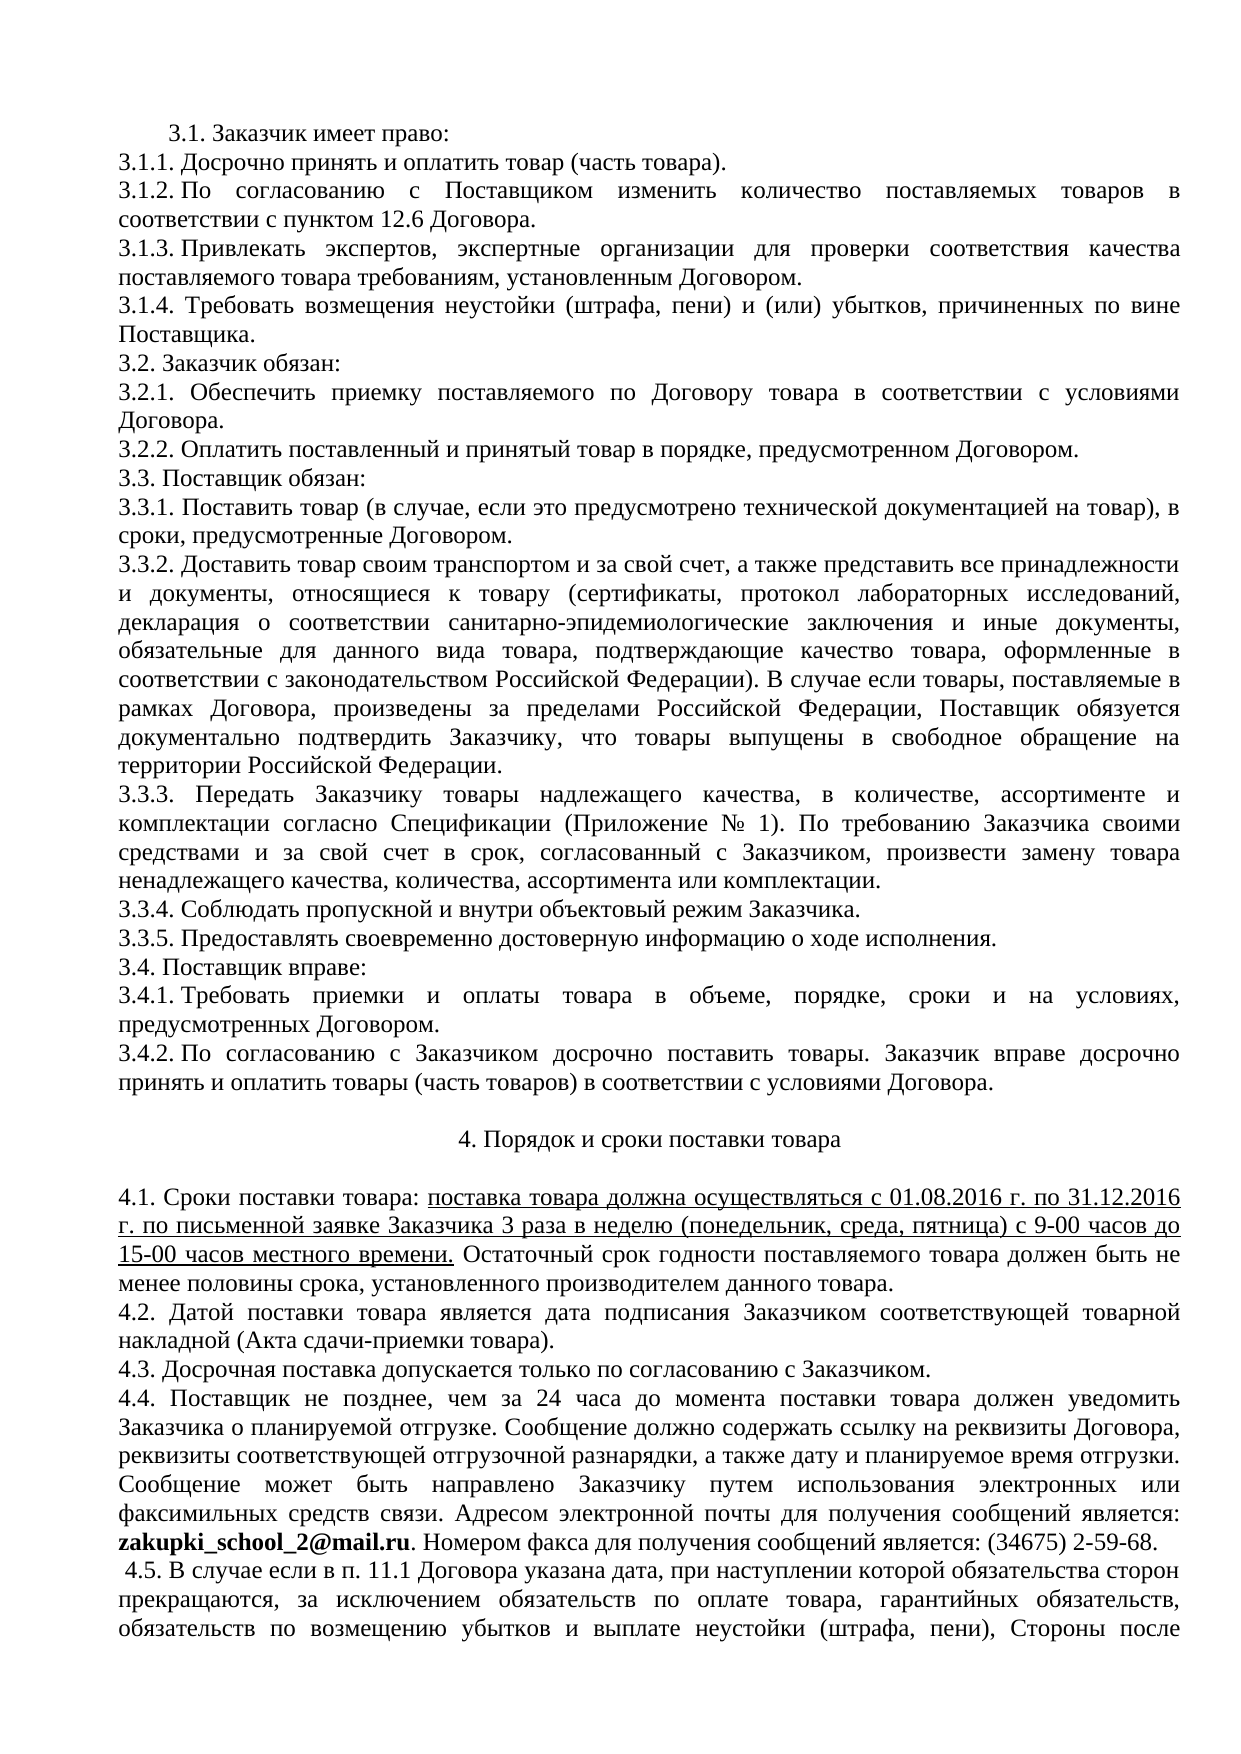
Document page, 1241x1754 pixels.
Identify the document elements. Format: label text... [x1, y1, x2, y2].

text 3.3.4. Соблюдать пропускной и внутри объектовый режим Заказчика. [118, 894, 1181, 923]
text 3.2.1. Обеспечить приемку поставляемого по Договору товара в соответствии с условиями Договора. [118, 377, 1181, 434]
text 3.3. Поставщик обязан: [118, 463, 1181, 492]
text 3.1.2. По согласованию с Поставщиком изменить количество поставляемых товаров в соответствии с пунктом 12.6 Договора. [118, 176, 1181, 233]
text 4. Порядок и сроки поставки товара [118, 1124, 1181, 1153]
text 3.3.1. Поставить товар (в случае, если это предусмотрено технической документацией на товар), в сроки, предусмотренные Договором. [118, 492, 1181, 549]
text 3.4. Поставщик вправе: [118, 952, 1181, 981]
text 3.4.1. Требовать приемки и оплаты товара в объеме, порядке, сроки и на условиях, предусмотренных Договором. [118, 981, 1181, 1038]
text 3.2. Заказчик обязан: [118, 348, 1181, 377]
text 4.3. Досрочная поставка допускается только по согласованию с Заказчиком. [118, 1354, 1181, 1383]
text 4.1. Сроки поставки товара: поставка товара должна осуществляться с 01.08.2016 г. по 31.12.2016 г. по письменной заявке Заказчика 3 раза в неделю (понедельник, среда, пятница) с 9-00 часов до 15-00 часов местного времени. Остаточный срок годности поставляемого товара должен быть не менее половины срока, установленного производителем данного товара. [118, 1237, 1181, 1297]
text 3.3.5. Предоставлять своевременно достоверную информацию о ходе исполнения. [118, 923, 1181, 952]
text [118, 1556, 1181, 1642]
text 4.1. Сроки поставки товара: поставка товара должна осуществляться с 01.08.2016 г. по 31.12.2016 г. по письменной заявке Заказчика 3 раза в неделю (понедельник, среда, пятница) с 9-00 часов до 15-00 часов местного времени. Остаточный срок годности поставляемого товара должен быть не менее половины срока, установленного производителем данного товара. [118, 1182, 1181, 1236]
text 4.2. Датой поставки товара является дата подписания Заказчиком соответствующей товарной накладной (Акта сдачи-приемки товара). [118, 1297, 1181, 1354]
text 3.1.3. Привлекать экспертов, экспертные организации для проверки соответствия качества поставляемого товара требованиям, установленным Договором. [118, 233, 1181, 291]
text 3.3.2. Доставить товар своим транспортом и за свой счет, а также представить все принадлежности и документы, относящиеся к товару (сертификаты, протокол лабораторных исследований, декларация о соответствии санитарно-эпидемиологические заключения и иные документы, обязательные для данного вида товара, подтверждающие качество товара, оформленные в соответствии с законодательством Российской Федерации). В случае если товары, поставляемые в рамках Договора, произведены за пределами Российской Федерации, Поставщик обязуется документально подтвердить Заказчику, что товары выпущены в свободное обращение на территории Российской Федерации. [118, 549, 1181, 779]
text 3.1.1. Досрочно принять и оплатить товар (часть товара). [118, 147, 1181, 176]
text 3.4.2. По согласованию с Заказчиком досрочно поставить товары. Заказчик вправе досрочно принять и оплатить товары (часть товаров) в соответствии с условиями Договора. [118, 1038, 1181, 1096]
text 3.3.3. Передать Заказчику товары надлежащего качества, в количестве, ассортименте и комплектации согласно Спецификации (Приложение № 1). По требованию Заказчика своими средствами и за свой счет в срок, согласованный с Заказчиком, произвести замену товара ненадлежащего качества, количества, ассортимента или комплектации. [118, 779, 1181, 894]
text 3.1. Заказчик имеет право: [118, 118, 1181, 147]
text 4.4. Поставщик не позднее, чем за 24 часа до момента поставки товара должен уведомить Заказчика о планируемой отгрузке. Сообщение должно содержать ссылку на реквизиты Договора, реквизиты соответствующей отгрузочной разнарядки, а также дату и планируемое время отгрузки. Сообщение может быть направлено Заказчику путем использования электронных или факсимильных средств связи. Адресом электронной почты для получения сообщений является: zakupki_school_2@mail.ru. Номером факса для получения сообщений является: (34675) 2-59-68. [118, 1383, 1181, 1556]
text 3.2.2. Оплатить поставленный и принятый товар в порядке, предусмотренном Договором. [118, 434, 1181, 463]
text 3.1.4. Требовать возмещения неустойки (штрафа, пени) и (или) убытков, причиненных по вине Поставщика. [118, 291, 1181, 348]
